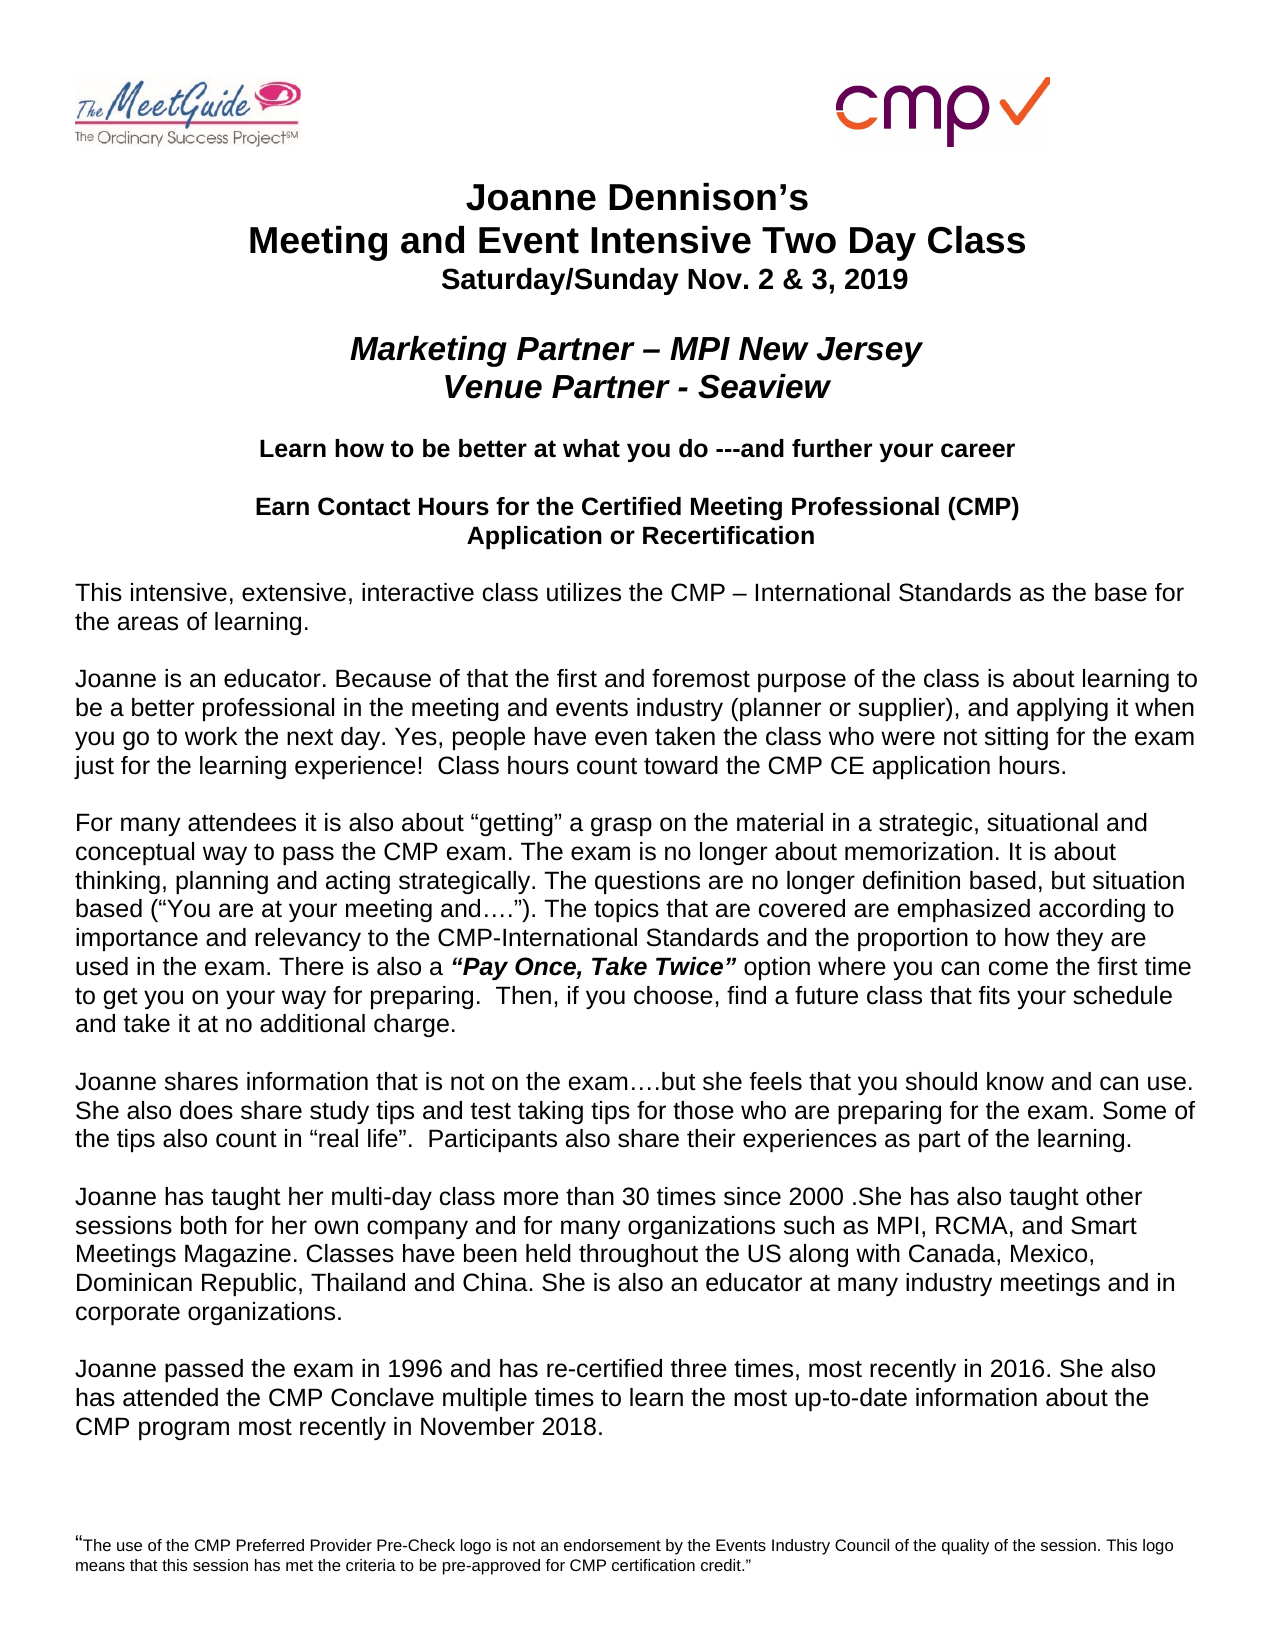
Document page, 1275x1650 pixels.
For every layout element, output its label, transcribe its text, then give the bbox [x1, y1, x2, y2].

text For many attendees it is also about “getting” a grasp on the material in a strategic, situational and conceptual way to pass the CMP exam. The exam is no longer about memorization. It is about thinking, planning and acting strategically. The questions are no longer definition based, but situation based (“You are at your meeting and….”). The topics that are covered are emphasized according to importance and relevancy to the CMP-International Standards and the proportion to how they are used in the exam. There is also a “Pay Once, Take Twice” option where you can come the first time to get you on your way for preparing. Then, if you choose, find a future class that fits your schedule and take it at no additional charge. [75, 808, 1200, 1038]
subtitle Meeting and Event Intensive Two Day Class [75, 218, 1200, 262]
subtitle Marketing Partner – MPI New Jersey [75, 329, 1200, 367]
picture [836, 77, 1050, 147]
picture [75, 75, 301, 147]
subtitle Joanne Dennison’s [75, 175, 1200, 218]
text Joanne is an educator. Because of that the first and foremost purpose of the class is about learning to be a better professional in the meeting and events industry (planner or supplier), and applying it when you go to work the next day. Yes, people have even taken the class who were not sitting for the exam just for the learning experience! Class hours count toward the CMP CE application hours. [75, 664, 1200, 779]
text Joanne shares information that is not on the exam….but she feels that you should know and can use. She also does share study tips and test taking tips for those who are preparing for the exam. Some of the tips also count in “real life”. Participants also share their experiences as part of the learning. [75, 1067, 1200, 1153]
text This intensive, extensive, interactive class utilizes the CMP – International Standards as the base for the areas of learning. [75, 578, 1200, 636]
text Joanne has taught her multi-day class more than 30 times since 2000 .She has also taught other sessions both for her own company and for many organizations such as MPI, RCMA, and Smart Meetings Magazine. Classes have been held throughout the US along with Canada, Mexico, Dominican Republic, Thailand and China. She is also an educator at many industry meetings and in corporate organizations. [75, 1182, 1200, 1326]
subtitle Application or Recertification [75, 521, 1200, 549]
text Joanne passed the exam in 1996 and has re-certified three times, most recently in 2016. She also has attended the CMP Conclave multiple times to learn the most up-to-date information about the CMP program most recently in November 2018. [75, 1354, 1200, 1441]
subtitle Earn Contact Hours for the Certified Meeting Professional (CMP) [75, 492, 1200, 521]
subtitle Learn how to be better at what you do ---and further your career [75, 434, 1200, 463]
subtitle Venue Partner - Seaview [75, 367, 1200, 406]
subtitle Saturday/Sunday Nov. 2 & 3, 2019 [75, 262, 1200, 295]
